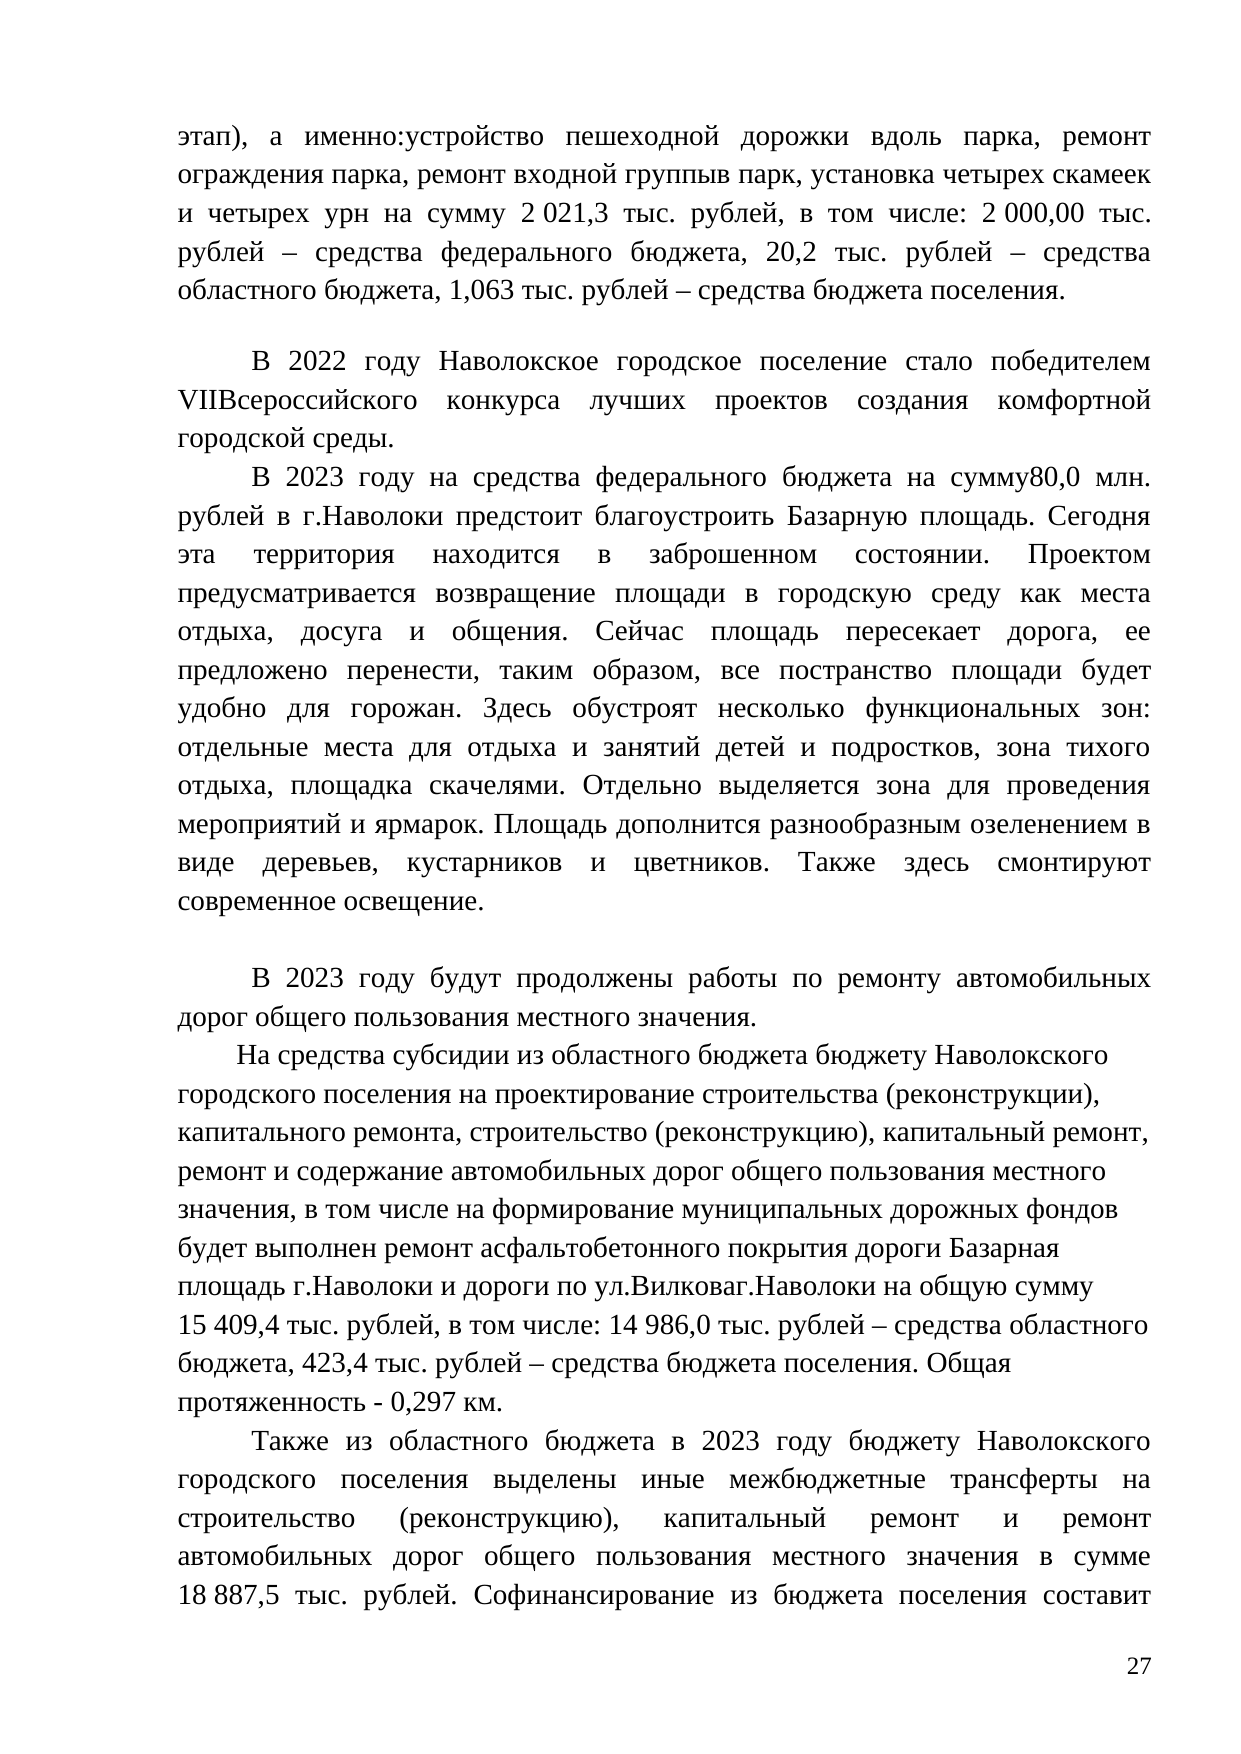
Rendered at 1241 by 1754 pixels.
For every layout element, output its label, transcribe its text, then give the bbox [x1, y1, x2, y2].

text На средства субсидии из областного бюджета бюджету Наволокского городского поселения на проектирование строительства (реконструкции), капитального ремонта, строительство (реконструкцию), капитальный ремонт, ремонт и содержание автомобильных дорог общего пользования местного значения, в том числе на формирование муниципальных дорожных фондов будет выполнен ремонт асфальтобетонного покрытия дороги Базарная площадь г.Наволоки и дороги по ул.Вилковаг.Наволоки на общую сумму 15 409,4 тыс. рублей, в том числе: 14 986,0 тыс. рублей – средства областного бюджета, 423,4 тыс. рублей – средства бюджета поселения. Общая протяженность - 0,297 км. [177, 1037, 1152, 1418]
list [177, 118, 1152, 306]
list В 2022 году Наволокское городское поселение стало победителем VIIВсероссийского конкурса лучших проектов создания комфортной городской среды. [177, 343, 1152, 454]
list В 2023 году на средства федерального бюджета на сумму80,0 млн. рублей в г.Наволоки предстоит благоустроить Базарную площадь. Сегодня эта территория находится в заброшенном состоянии. Проектом предусматривается возвращение площади в городскую среду как места отдыха, досуга и общения. Сейчас площадь пересекает дорога, ее предложено перенести, таким образом, все постранство площади будет удобно для горожан. Здесь обустроят несколько функциональных зон: отдельные места для отдыха и занятий детей и подростков, зона тихого отдыха, площадка скачелями. Отдельно выделяется зона для проведения мероприятий и ярмарок. Площадь дополнится разнообразным озеленением в виде деревьев, кустарников и цветников. Также здесь смонтируют современное освещение. [177, 459, 1152, 917]
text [177, 1423, 1152, 1610]
text В 2023 году будут продолжены работы по ремонту автомобильных дорог общего пользования местного значения. [177, 960, 1152, 1032]
